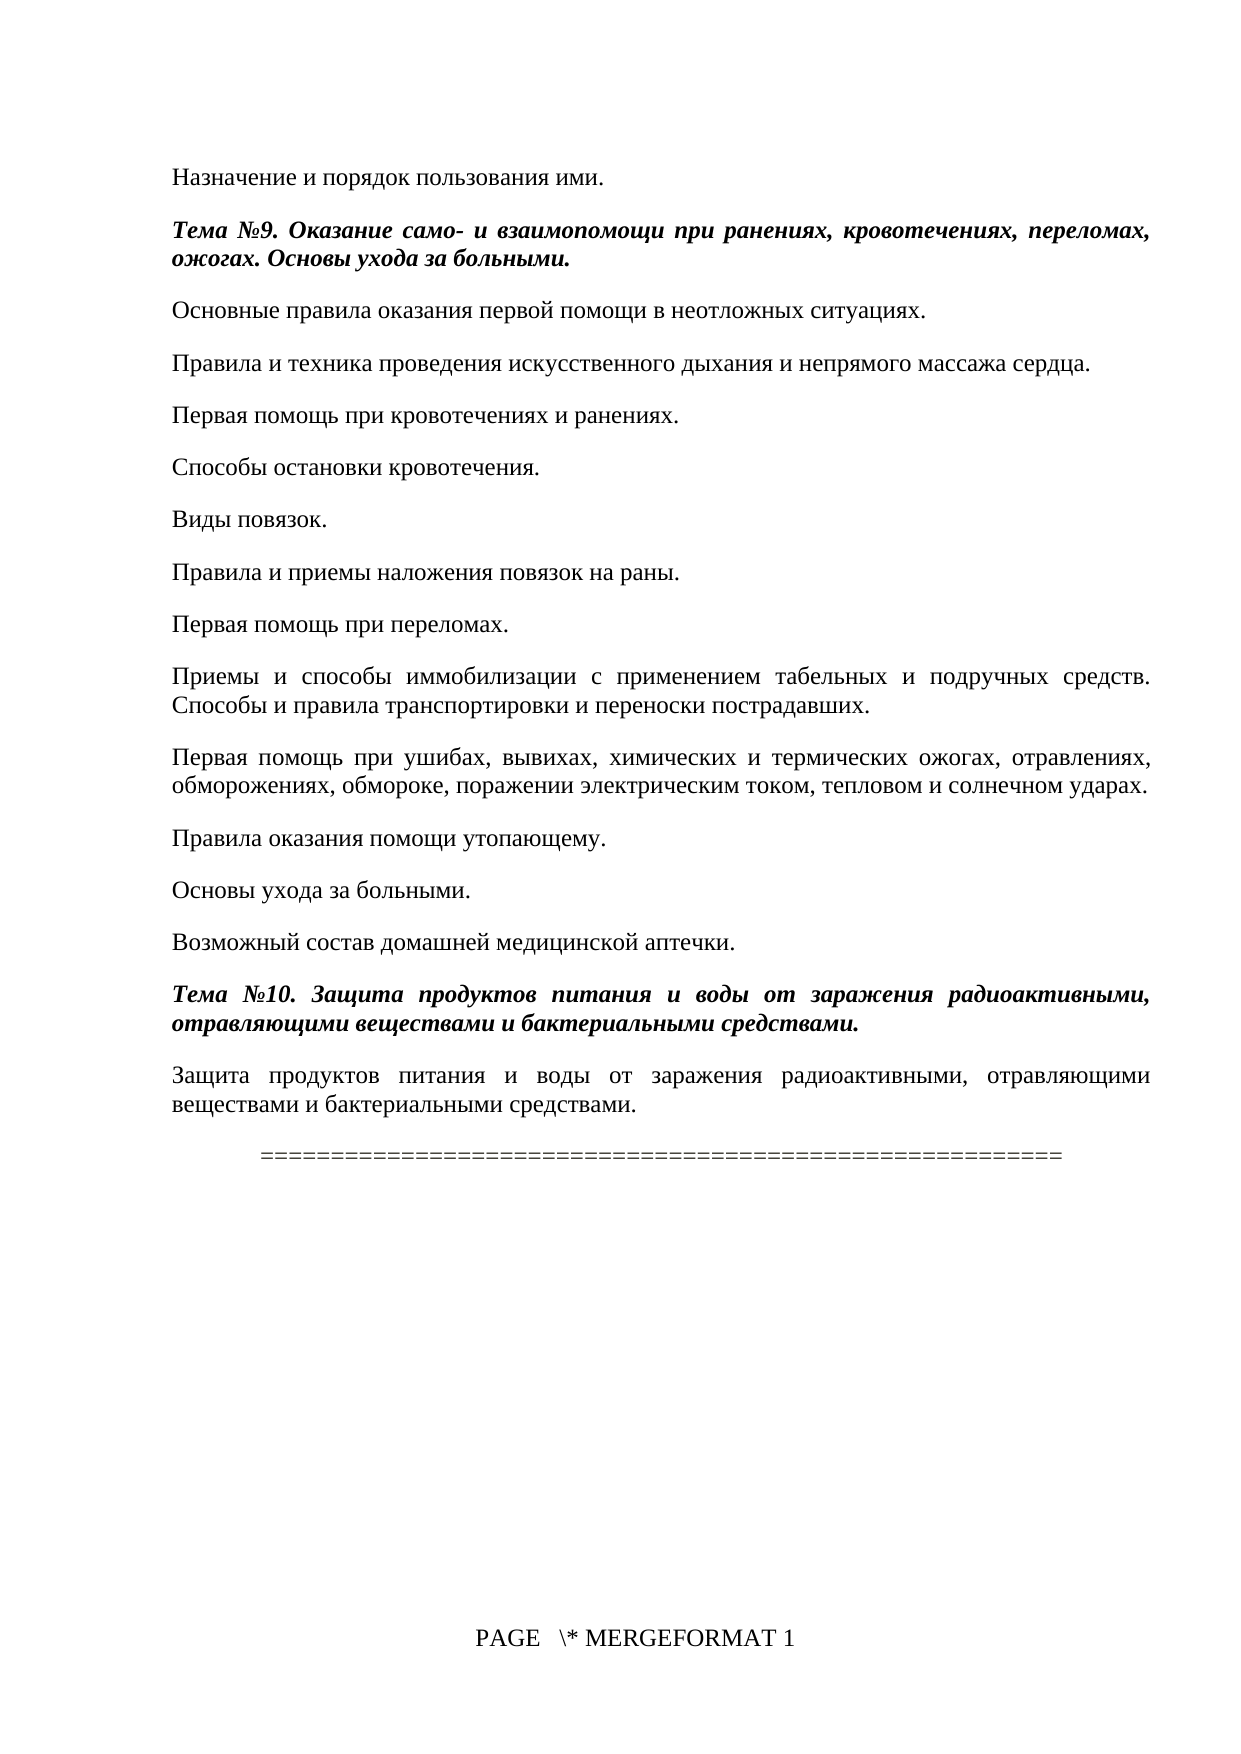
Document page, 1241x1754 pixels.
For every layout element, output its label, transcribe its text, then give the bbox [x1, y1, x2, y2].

text Основы ухода за больными. [172, 875, 1152, 904]
text Виды повязок. [172, 504, 1152, 533]
text Правила оказания помощи утопающему. [172, 823, 1152, 852]
text Приемы и способы иммобилизации с применением табельных и подручных средств. Способы и правила транспортировки и переноски пострадавших. [172, 661, 1152, 718]
text Тема №10. Защита продуктов питания и воды от заражения радиоактивными, отравляющими веществами и бактериальными средствами. [172, 979, 1152, 1037]
text ========================================================= [172, 1141, 1152, 1170]
text Первая помощь при кровотечениях и ранениях. [172, 400, 1152, 429]
text Основные правила оказания первой помощи в неотложных ситуациях. [172, 296, 1152, 324]
text Первая помощь при переломах. [172, 609, 1152, 637]
text Назначение и порядок пользования ими. [172, 162, 1152, 191]
text Правила и техника проведения искусственного дыхания и непрямого массажа сердца. [172, 348, 1152, 377]
text Возможный состав домашней медицинской аптечки. [172, 927, 1152, 956]
text Защита продуктов питания и воды от заражения радиоактивными, отравляющими веществами и бактериальными средствами. [172, 1060, 1152, 1118]
text Правила и приемы наложения повязок на раны. [172, 557, 1152, 585]
text Первая помощь при ушибах, вывихах, химических и термических ожогах, отравлениях, обморожениях, обмороке, поражении электрическим током, тепловом и солнечном ударах. [172, 742, 1152, 799]
text Способы остановки кровотечения. [172, 452, 1152, 481]
text Тема №9. Оказание само- и взаимопомощи при ранениях, кровотечениях, переломах, ожогах. Основы ухода за больными. [172, 215, 1152, 272]
